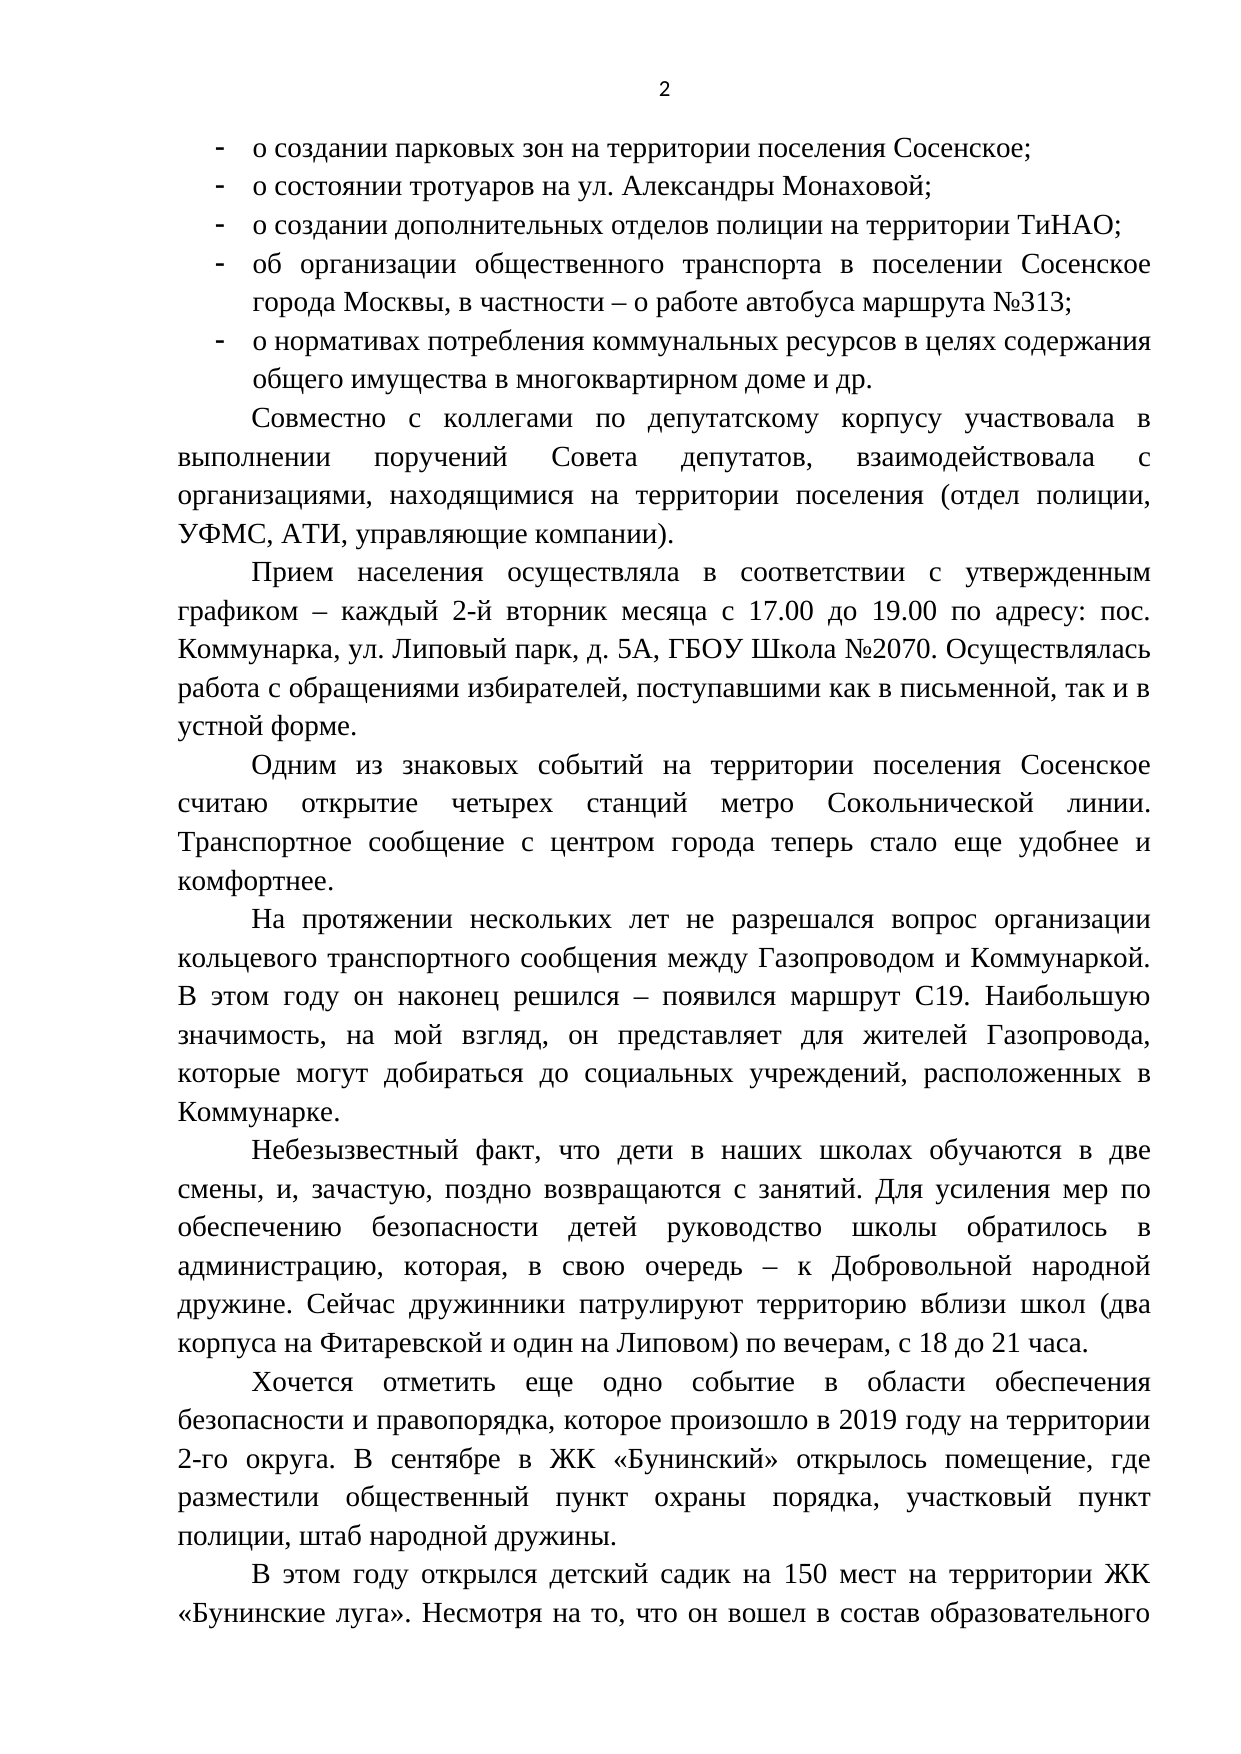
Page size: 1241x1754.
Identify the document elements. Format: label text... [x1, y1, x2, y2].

list о состоянии тротуаров на ул. Александры Монаховой; [215, 168, 1152, 202]
text Хочется отметить еще одно событие в области обеспечения безопасности и правопорядка, которое произошло в 2019 году на территории 2-го округа. В сентябре в ЖК «Бунинский» открылось помещение, где разместили общественный пункт охраны порядка, участковый пункт полиции, штаб народной дружины. [177, 1364, 1152, 1551]
list о нормативах потребления коммунальных ресурсов в целях содержания общего имущества в многоквартирном доме и др. [215, 323, 1152, 395]
list о создании дополнительных отделов полиции на территории ТиНАО; [215, 207, 1152, 241]
text Одним из знаковых событий на территории поселения Сосенское считаю открытие четырех станций метро Сокольнической линии. Транспортное сообщение с центром города теперь стало еще удобнее и комфортнее. [177, 747, 1152, 896]
text На протяжении нескольких лет не разрешался вопрос организации кольцевого транспортного сообщения между Газопроводом и Коммунаркой. В этом году он наконец решился – появился маршрут С19. Наибольшую значимость, на мой взгляд, он представляет для жителей Газопровода, которые могут добираться до социальных учреждений, расположенных в Коммунарке. [177, 901, 1152, 1127]
text Небезызвестный факт, что дети в наших школах обучаются в две смены, и, зачастую, поздно возвращаются с занятий. Для усиления мер по обеспечению безопасности детей руководство школы обратилось в администрацию, которая, в свою очередь – к Добровольной народной дружине. Сейчас дружинники патрулируют территорию вблизи школ (два корпуса на Фитаревской и один на Липовом) по вечерам, с 18 до 21 часа. [177, 1132, 1152, 1359]
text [177, 1556, 1152, 1628]
list об организации общественного транспорта в поселении Сосенское города Москвы, в частности – о работе автобуса маршрута №313; [215, 246, 1152, 318]
text Совместно с коллегами по депутатскому корпусу участвовала в выполнении поручений Совета депутатов, взаимодействовала с организациями, находящимися на территории поселения (отдел полиции, УФМС, АТИ, управляющие компании). [177, 400, 1152, 549]
text Прием населения осуществляла в соответствии с утвержденным графиком – каждый 2-й вторник месяца с 17.00 до 19.00 по адресу: пос. Коммунарка, ул. Липовый парк, д. 5А, ГБОУ Школа №2070. Осуществлялась работа с обращениями избирателей, поступавшими как в письменной, так и в устной форме. [177, 554, 1152, 742]
list о создании парковых зон на территории поселения Сосенское; [215, 130, 1152, 163]
